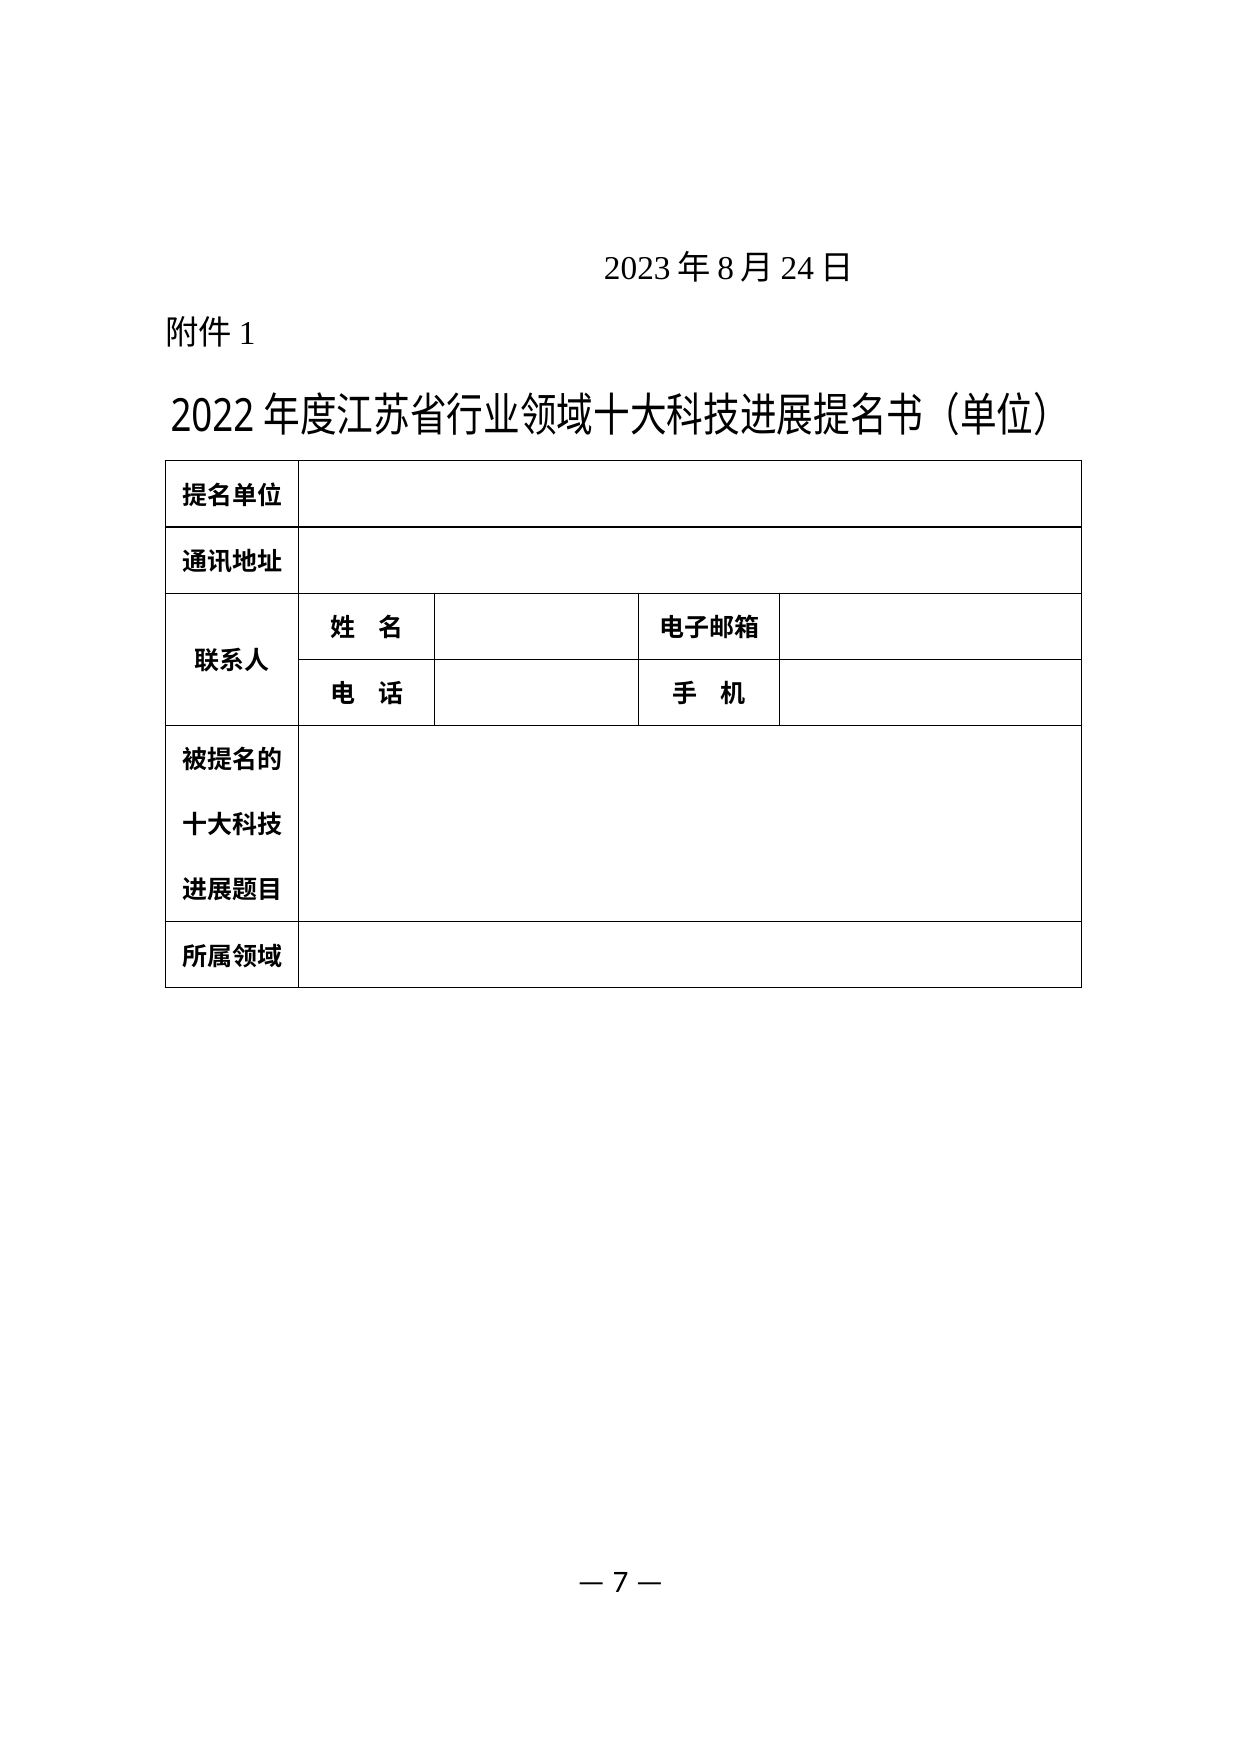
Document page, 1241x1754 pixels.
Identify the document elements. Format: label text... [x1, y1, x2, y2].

table_cell 手 机 [639, 660, 779, 724]
table_cell 通讯地址 [166, 528, 298, 592]
table_cell 联系人 [166, 594, 298, 724]
text 2022年度江苏省行业领域十大科技进展提名书（单位） [165, 363, 1075, 460]
table_cell 电 话 [299, 660, 434, 724]
text 附件1 [165, 298, 1075, 363]
table_cell [435, 660, 638, 724]
table_cell [299, 922, 1081, 987]
table_cell [780, 660, 1081, 724]
table_cell [299, 528, 1081, 592]
table_cell 所属领域 [166, 922, 298, 987]
text 2023年8月24日 [165, 233, 1008, 298]
table_cell [299, 726, 1081, 921]
table_cell 电子邮箱 [639, 594, 779, 658]
table_cell [780, 594, 1081, 658]
table_cell 被提名的十大科技进展题目 [166, 726, 298, 921]
table_header 提名单位 [166, 461, 298, 526]
table_cell [435, 594, 638, 658]
table_header [299, 461, 1081, 526]
table_cell 姓 名 [299, 594, 434, 658]
